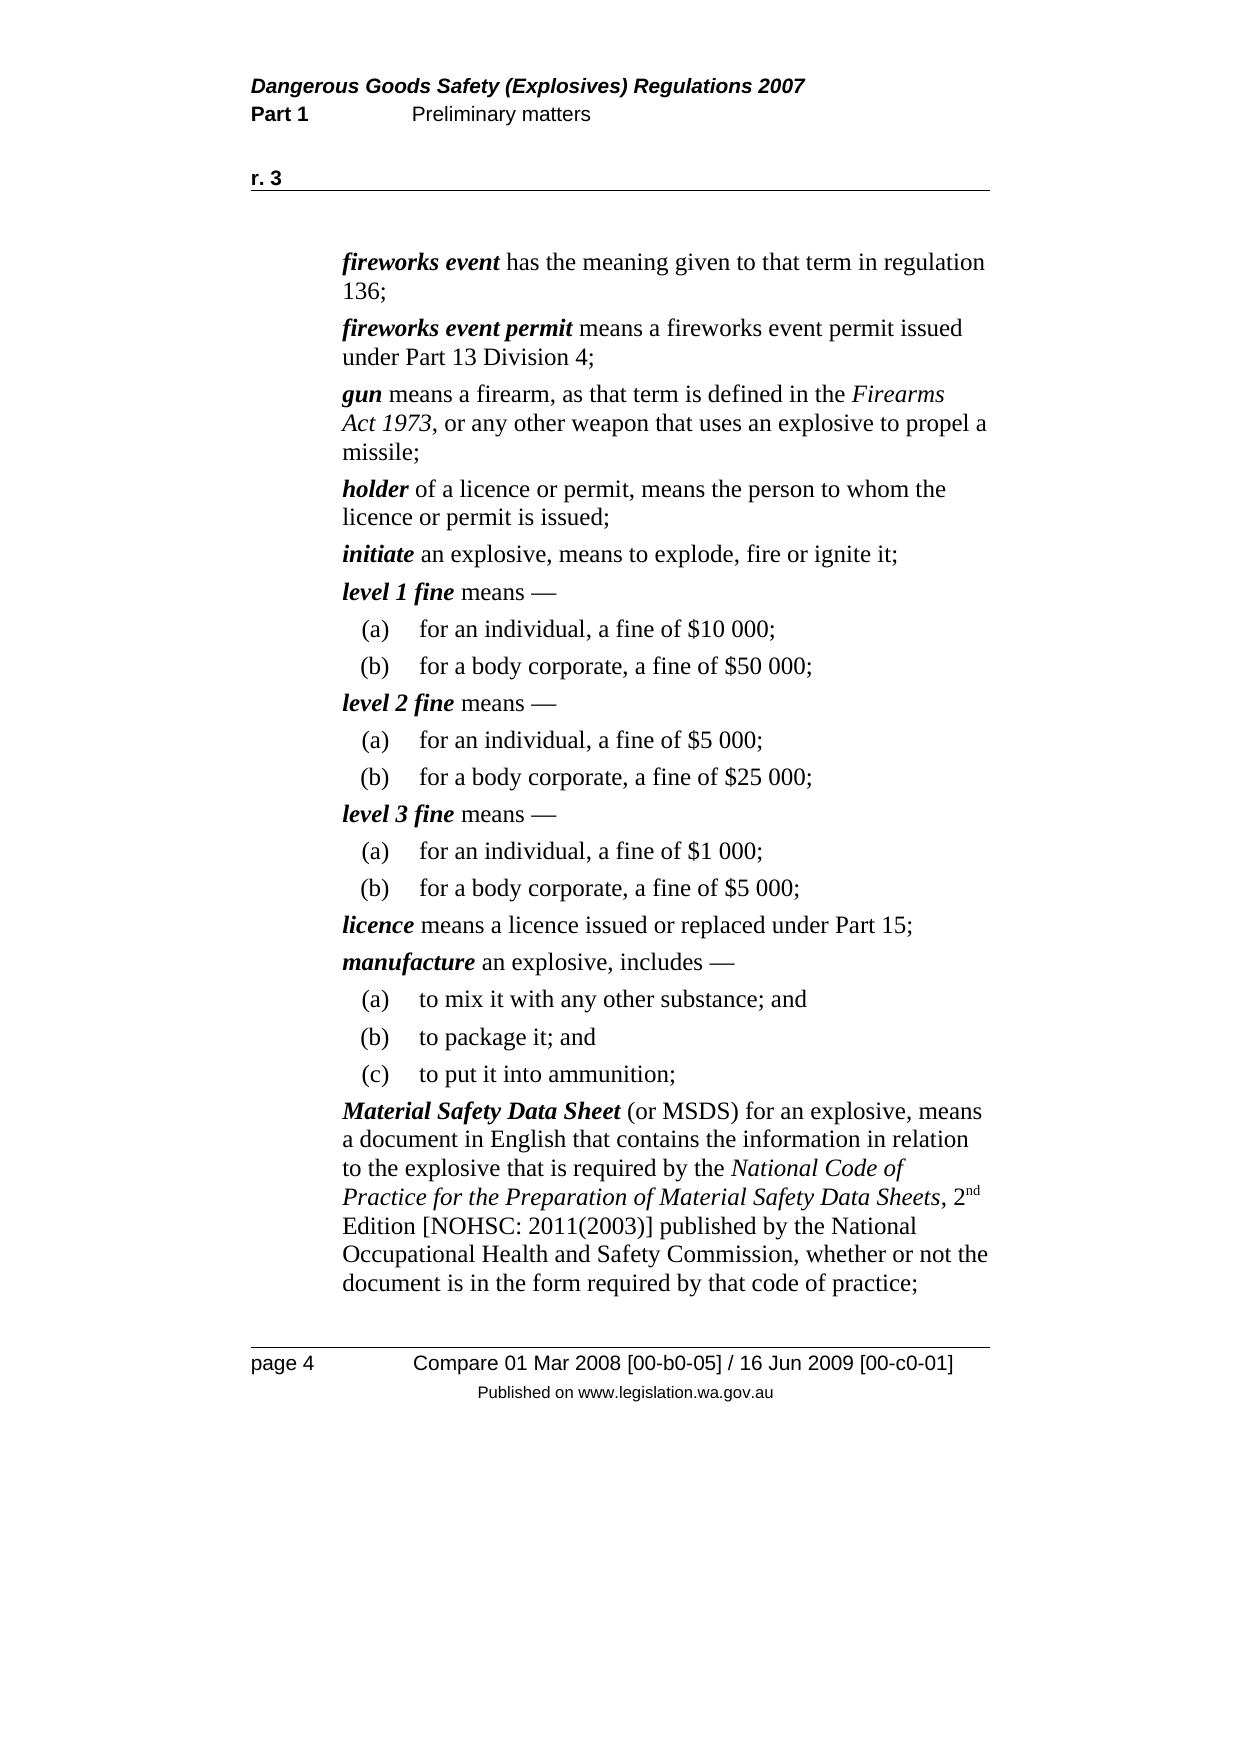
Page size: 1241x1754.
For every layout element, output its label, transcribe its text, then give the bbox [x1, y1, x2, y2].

text (c) to put it into ammunition; [251, 1059, 990, 1087]
text (a) for an individual, a fine of $10 000; [251, 614, 990, 642]
text fireworks event permit means a fireworks event permit issued under Part 13 Division 4; [251, 313, 990, 371]
text (a) for an individual, a fine of $5 000; [251, 725, 990, 754]
text licence means a licence issued or replaced under Part 15; [251, 910, 990, 939]
text (b) for a body corporate, a fine of $25 000; [251, 762, 990, 791]
text (b) for a body corporate, a fine of $5 000; [251, 873, 990, 902]
text gun means a firearm, as that term is defined in the Firearms Act 1973, or any other weapon that uses an explosive to propel a missile; [251, 379, 990, 465]
text holder of a licence or permit, means the person to whom the licence or permit is issued; [251, 474, 990, 531]
text (b) to package it; and [251, 1022, 990, 1050]
text (a) to mix it with any other substance; and [251, 984, 990, 1013]
text (b) for a body corporate, a fine of $50 000; [251, 651, 990, 679]
text fireworks event has the meaning given to that term in regulation 136; [251, 247, 990, 305]
text (a) for an individual, a fine of $1 000; [251, 836, 990, 865]
text level 3 fine means — [251, 799, 990, 828]
text level 1 fine means — [251, 577, 990, 605]
text manufacture an explosive, includes — [251, 947, 990, 976]
text initiate an explosive, means to explode, fire or ignite it; [251, 539, 990, 568]
text Material Safety Data Sheet (or MSDS) for an explosive, means a document in English that contains the information in relation to the explosive that is required by the National Code of Practice for the Preparation of Material Safety Data Sheets, 2nd Edition [NOHSC: 2011(2003)] published by the National Occupational Health and Safety Commission, whether or not the document is in the form required by that code of practice; [251, 1096, 990, 1297]
text level 2 fine means — [251, 688, 990, 717]
